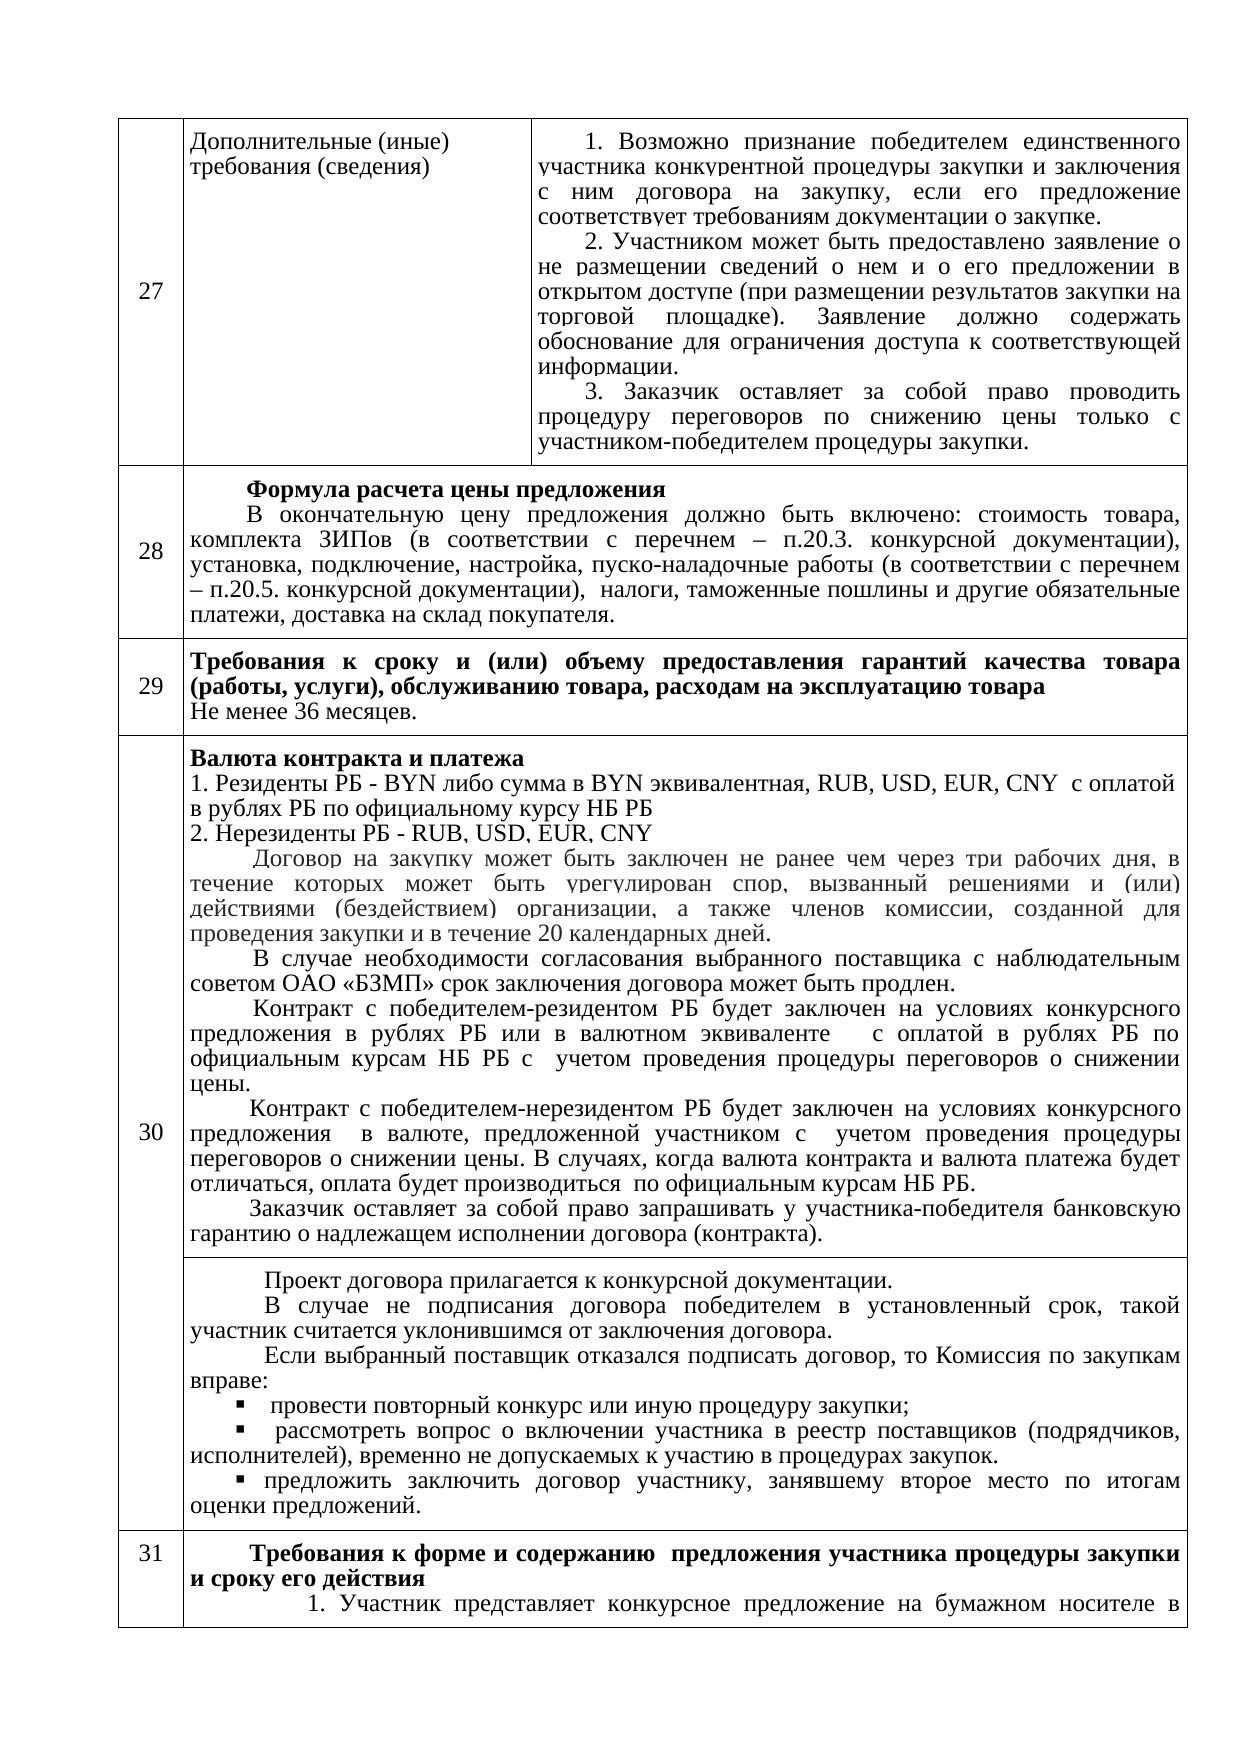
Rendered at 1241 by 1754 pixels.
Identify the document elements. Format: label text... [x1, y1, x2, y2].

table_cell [184, 1531, 1187, 1627]
table_cell Требования к сроку и (или) объему предоставления гарантий качества товара (работы, услуги), обслуживанию товара, расходам на эксплуатацию товара Не менее 36 месяцев. [184, 639, 1187, 735]
table_cell 29 [119, 639, 183, 735]
table_cell Дополнительные (иные) требования (сведения) [184, 119, 531, 465]
table_cell 27 [119, 119, 183, 465]
table_cell Валюта контракта и платежа 1. Резиденты РБ - BYN либо сумма в BYN эквивалентная, RUB, USD, EUR, CNY с оплатой в рублях РБ по официальному курсу НБ РБ 2. Нерезиденты РБ - RUB, USD, EUR, CNY Договор на закупку может быть заключен не ранее чем через три рабочих дня, в течение которых может быть урегулирован спор, вызванный решениями и (или) действиями (бездействием) организации, а также членов комиссии, созданной для проведения закупки и в течение 20 календарных дней. В случае необходимости согласования выбранного поставщика с наблюдательным советом ОАО «БЗМП» срок заключения договора может быть продлен. Контракт с победителем-резидентом РБ будет заключен на условиях конкурсного предложения в рублях РБ или в валютном эквиваленте с оплатой в рублях РБ по официальным курсам НБ РБ с учетом проведения процедуры переговоров о снижении цены. Контракт с победителем-нерезидентом РБ будет заключен на условиях конкурсного предложения в валюте, предложенной участником с учетом проведения процедуры переговоров о снижении цены. В случаях, когда валюта контракта и валюта платежа будет отличаться, оплата будет производиться по официальным курсам НБ РБ. Заказчик оставляет за собой право запрашивать у участника-победителя банковскую гарантию о надлежащем исполнении договора (контракта). [184, 736, 1187, 1257]
table_cell 31 [119, 1531, 183, 1627]
table_cell 28 [119, 466, 183, 638]
table_cell Проект договора прилагается к конкурсной документации. В случае не подписания договора победителем в установленный срок, такой участник считается уклонившимся от заключения договора. Если выбранный поставщик отказался подписать договор, то Комиссия по закупкам вправе: провести повторный конкурс или иную процедуру закупки; рассмотреть вопрос о включении участника в реестр поставщиков (подрядчиков, исполнителей), временно не допускаемых к участию в процедурах закупок. предложить заключить договор участнику, занявшему второе место по итогам оценки предложений. [184, 1258, 1187, 1529]
table_cell 30 [119, 736, 183, 1529]
table_cell 1. Возможно признание победителем единственного участника конкурентной процедуры закупки и заключения с ним договора на закупку, если его предложение соответствует требованиям документации о закупке. 2. Участником может быть предоставлено заявление о не размещении сведений о нем и о его предложении в открытом доступе (при размещении результатов закупки на торговой площадке). Заявление должно содержать обоснование для ограничения доступа к соответствующей информации. 3. Заказчик оставляет за собой право проводить процедуру переговоров по снижению цены только с участником-победителем процедуры закупки. [532, 119, 1187, 465]
table_cell Формула расчета цены предложения В окончательную цену предложения должно быть включено: стоимость товара, комплекта ЗИПов (в соответствии с перечнем – п.20.3. конкурсной документации), установка, подключение, настройка, пуско-наладочные работы (в соответствии с перечнем – п.20.5. конкурсной документации), налоги, таможенные пошлины и другие обязательные платежи, доставка на склад покупателя. [184, 466, 1187, 638]
